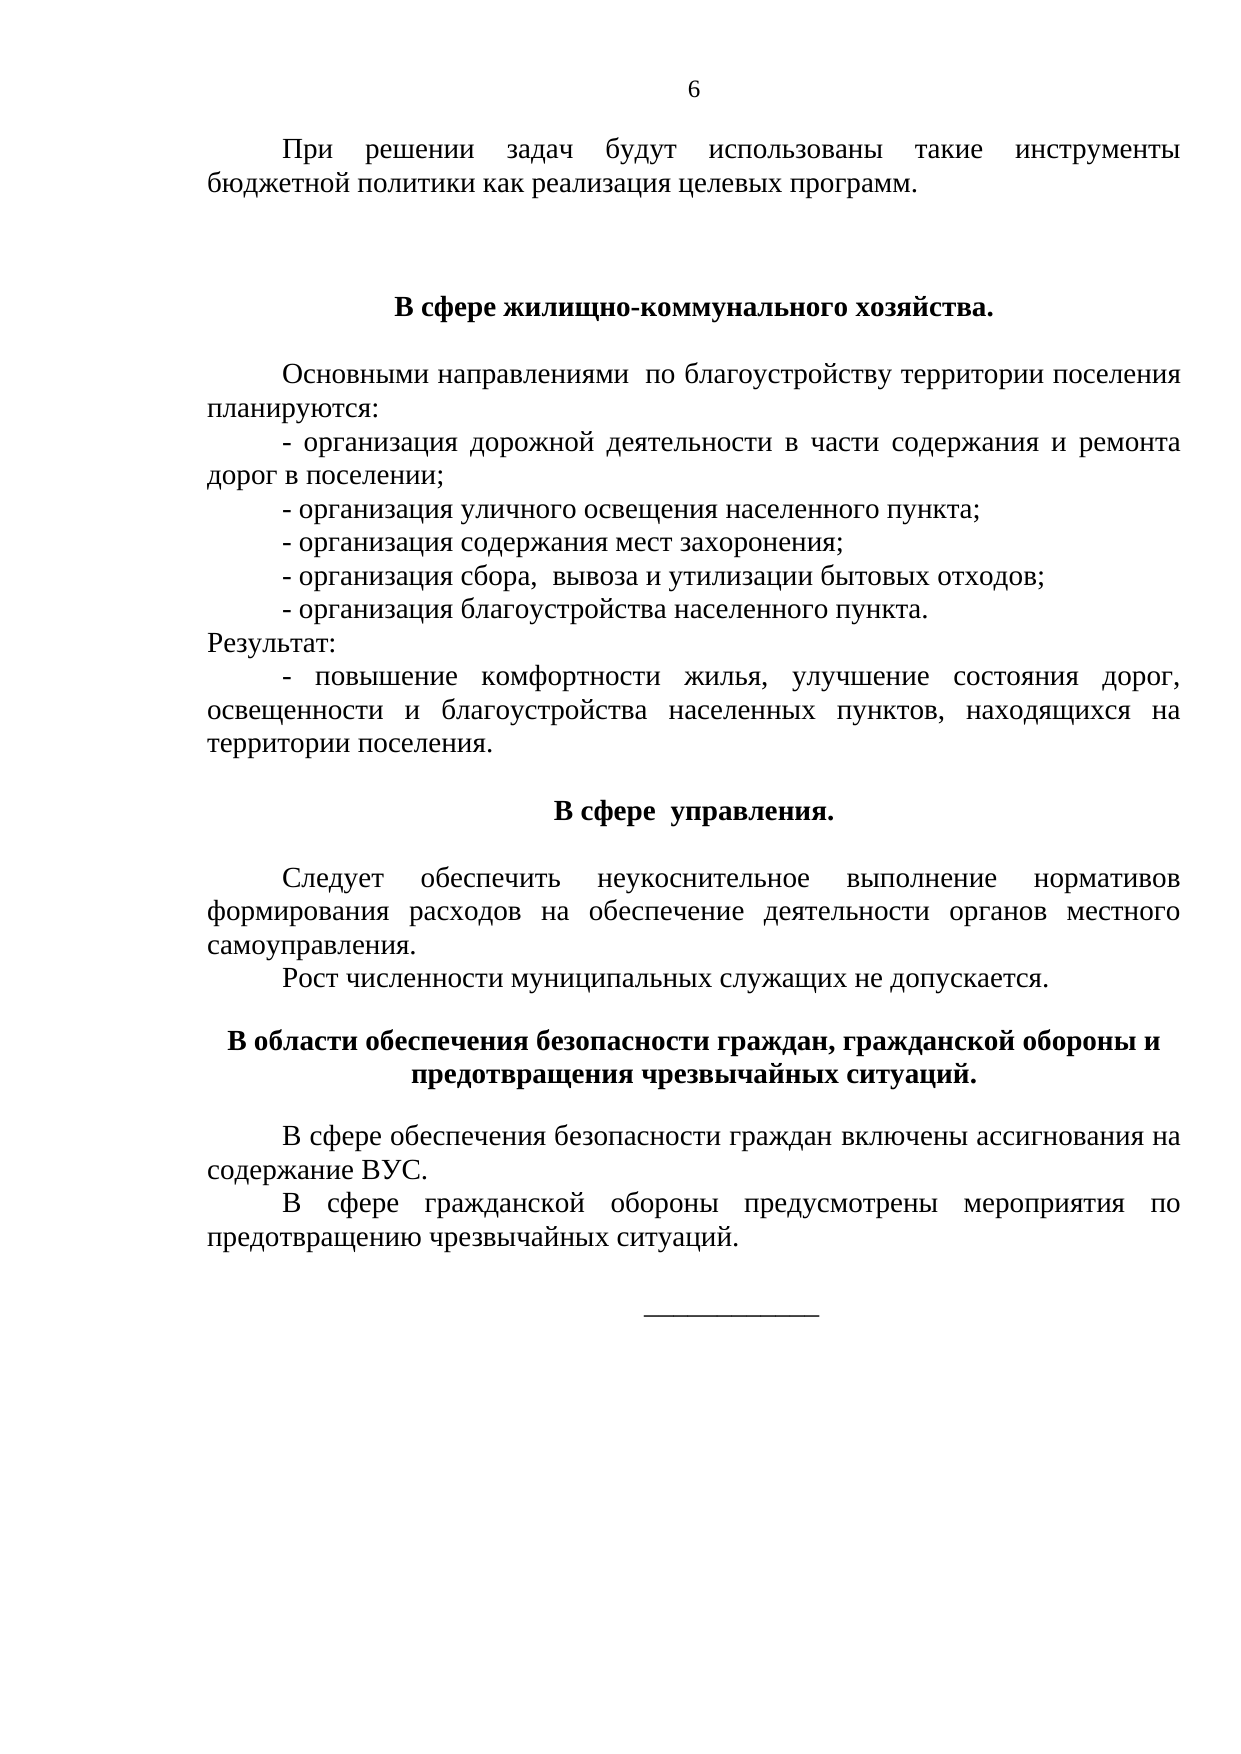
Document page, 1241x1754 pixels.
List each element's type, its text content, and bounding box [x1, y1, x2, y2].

text Рост численности муниципальных служащих не допускается. [207, 960, 1181, 994]
text В сфере гражданской обороны предусмотрены мероприятия по предотвращению чрезвычайных ситуаций. [207, 1186, 1181, 1253]
text Следует обеспечить неукоснительное выполнение нормативов формирования расходов на обеспечение деятельности органов местного самоуправления. [207, 860, 1181, 960]
text В сфере жилищно-коммунального хозяйства. [207, 289, 1181, 323]
text В сфере обеспечения безопасности граждан включены ассигнования на содержание ВУС. [207, 1118, 1181, 1186]
text Результат: [207, 625, 1181, 658]
text - организация дорожной деятельности в части содержания и ремонта дорог в поселении; [207, 424, 1181, 491]
text ____________ [207, 1286, 1181, 1320]
text - организация благоустройства населенного пункта. [207, 591, 1181, 625]
text - организация содержания мест захоронения; [207, 524, 1181, 558]
text - организация уличного освещения населенного пункта; [207, 491, 1181, 524]
text - повышение комфортности жилья, улучшение состояния дорог, освещенности и благоустройства населенных пунктов, находящихся на территории поселения. [207, 658, 1181, 759]
text При решении задач будут использованы такие инструменты бюджетной политики как реализация целевых программ. [207, 131, 1181, 198]
text В области обеспечения безопасности граждан, гражданской обороны и предотвращения чрезвычайных ситуаций. [207, 1023, 1181, 1090]
text В сфере управления. [207, 793, 1181, 826]
text - организация сбора, вывоза и утилизации бытовых отходов; [207, 558, 1181, 591]
text Основными направлениями по благоустройству территории поселения планируются: [207, 357, 1181, 424]
